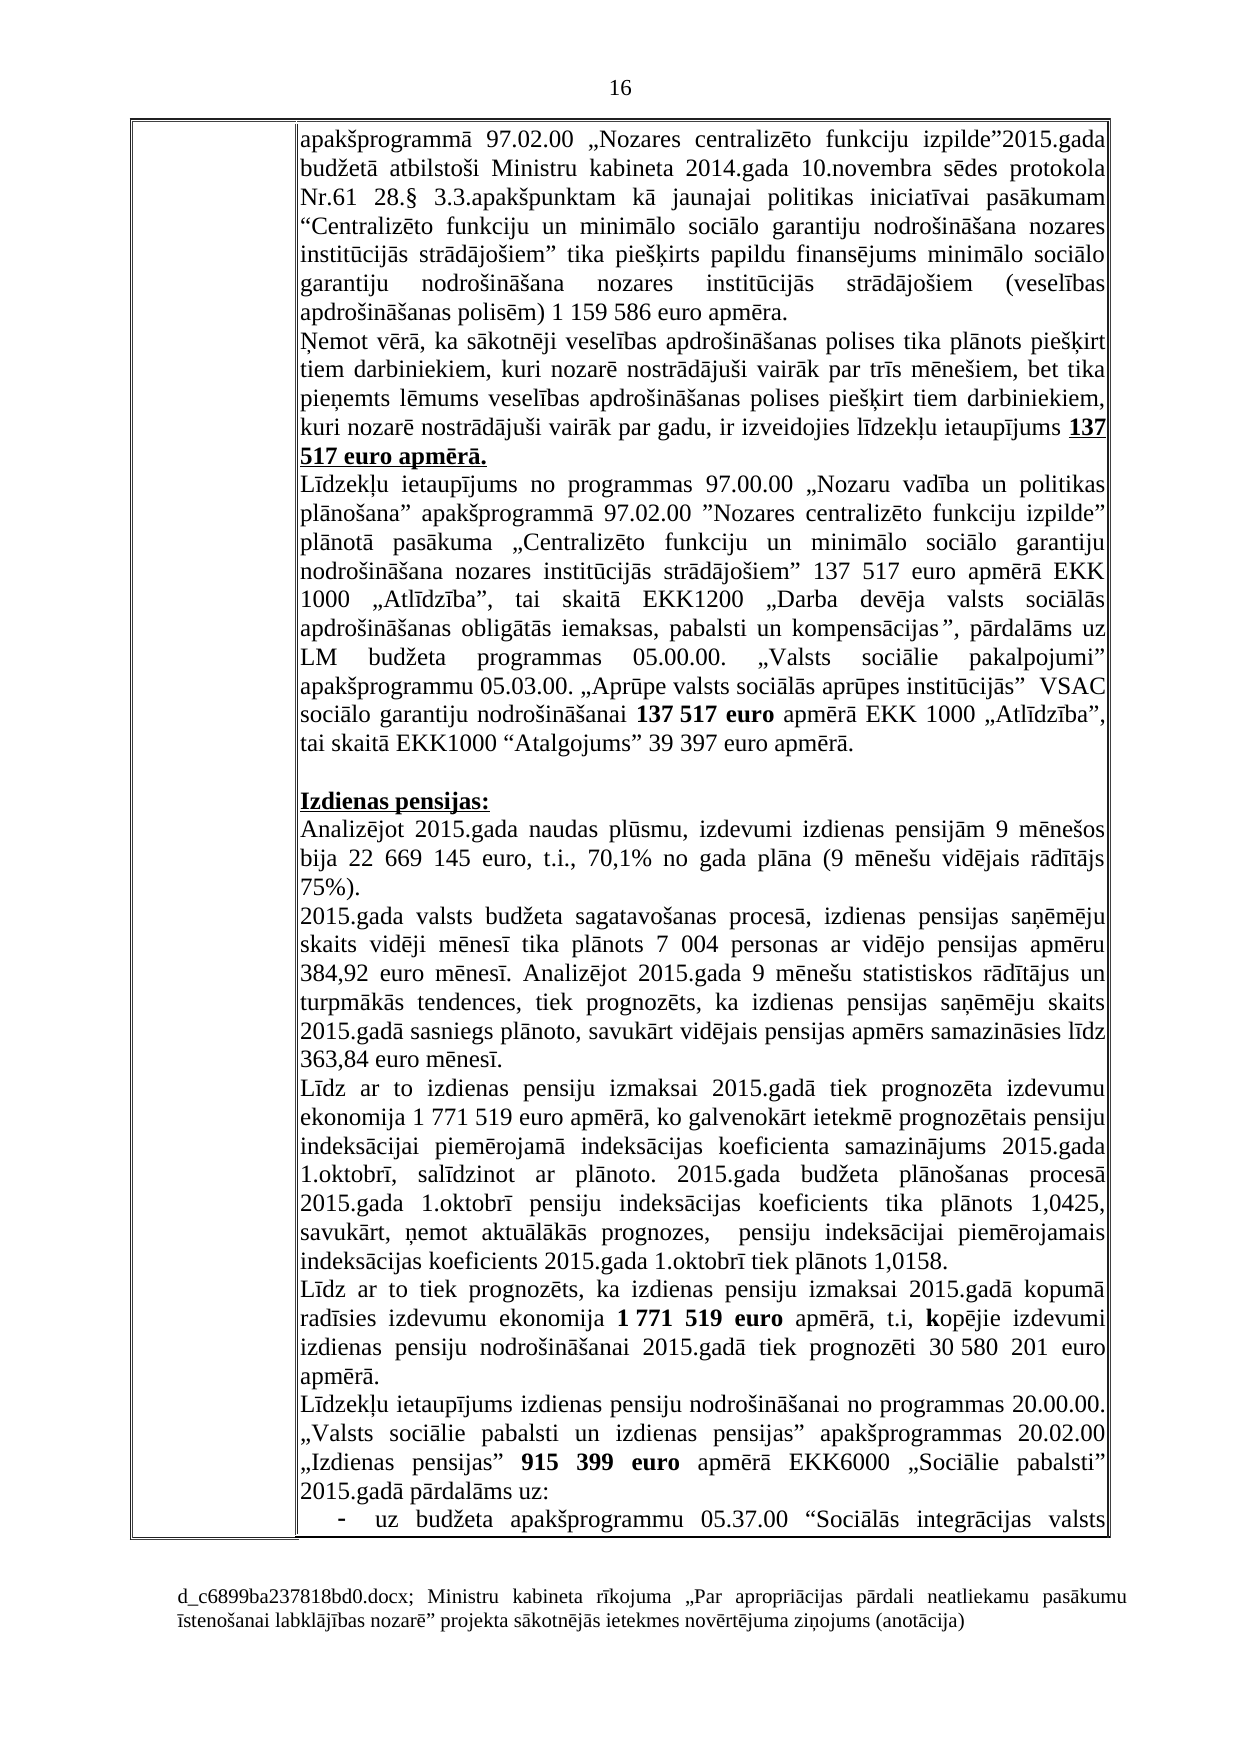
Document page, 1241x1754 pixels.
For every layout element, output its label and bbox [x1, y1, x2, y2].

table_cell [297, 122, 1107, 1536]
table_cell [133, 122, 297, 1536]
